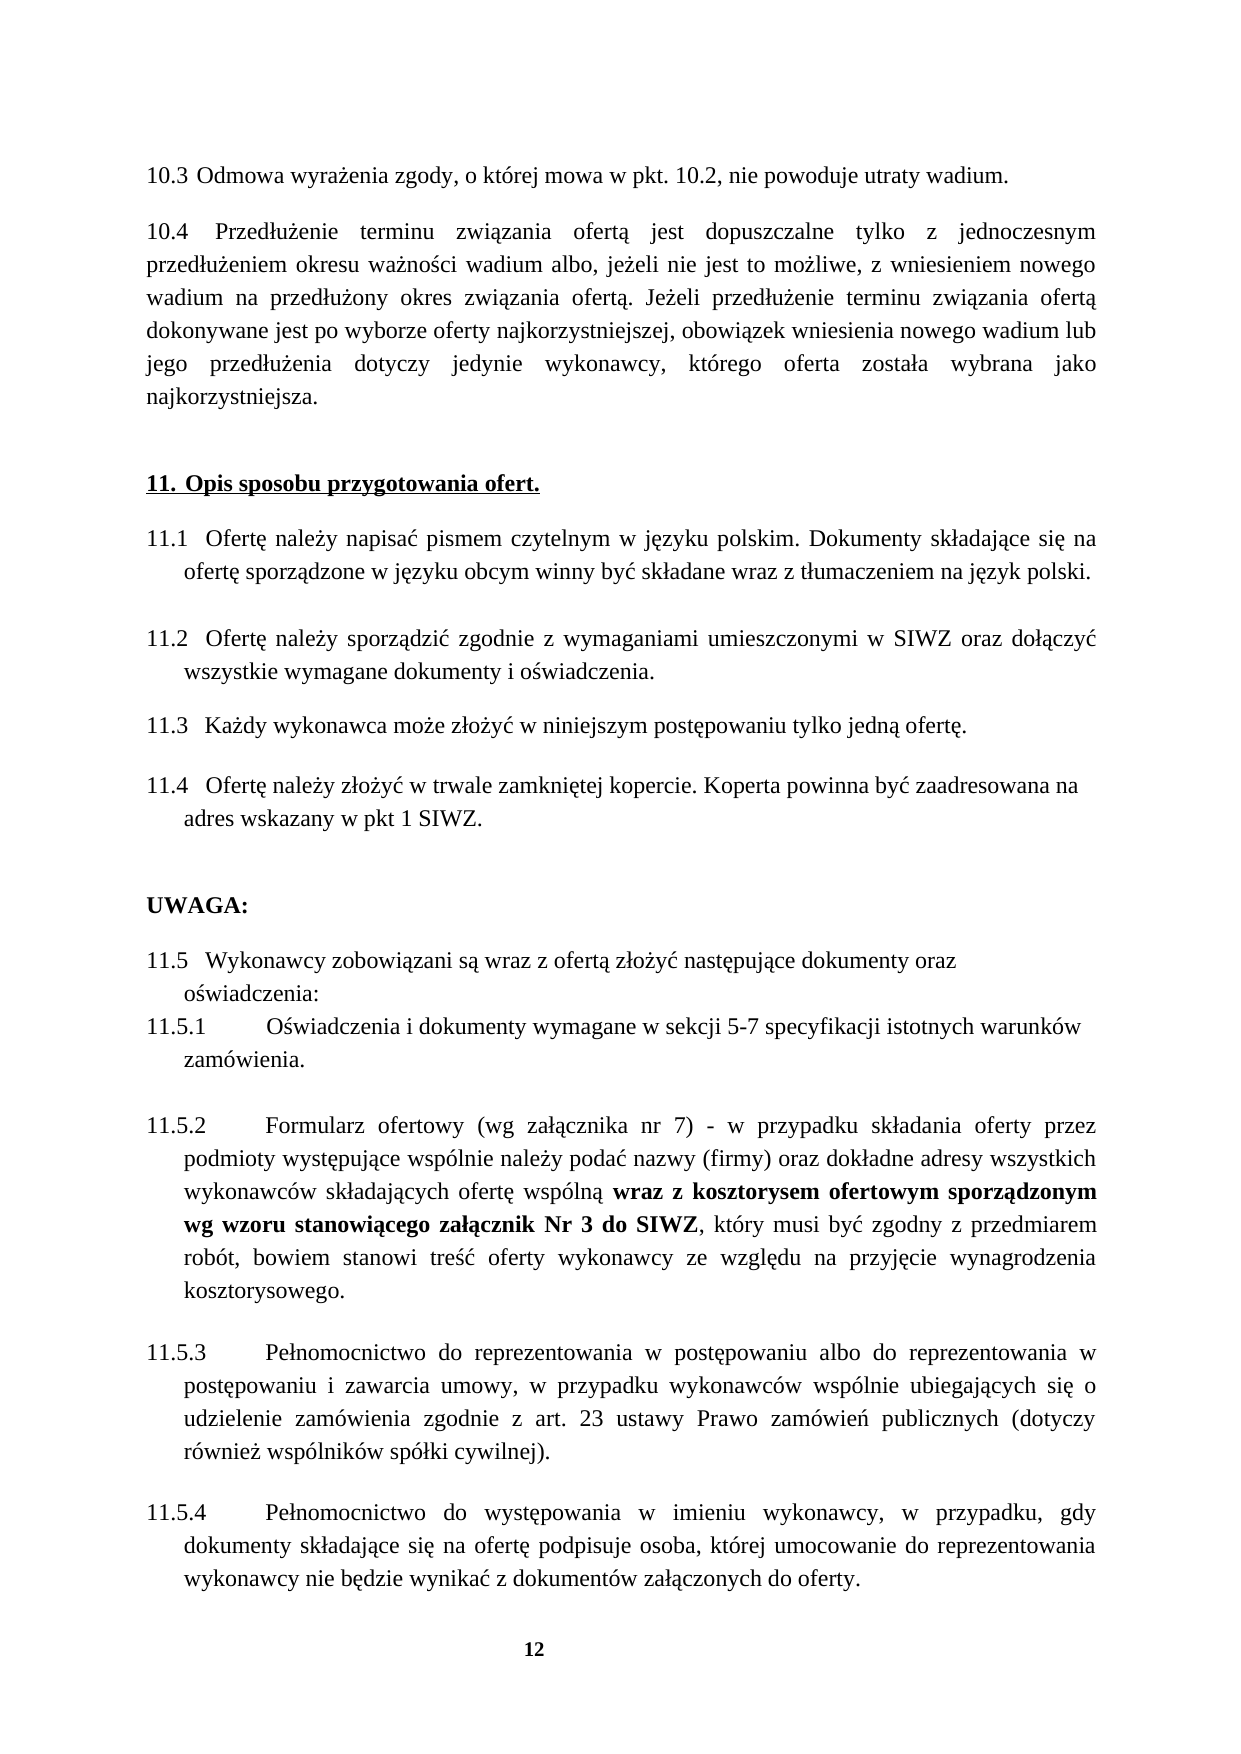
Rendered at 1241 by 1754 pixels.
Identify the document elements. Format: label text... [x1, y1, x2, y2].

list Każdy wykonawca może złożyć w niniejszym postępowaniu tylko jedną ofertę. [146, 714, 1097, 738]
list Formularz ofertowy (wg załącznika nr 7) - w przypadku składania oferty przez podmioty występujące wspólnie należy podać nazwy (firmy) oraz dokładne adresy wszystkich wykonawców składających ofertę wspólną wraz z kosztorysem ofertowym sporządzonym wg wzoru stanowiącego załącznik Nr 3 do SIWZ, który musi być zgodny z przedmiarem robót, bowiem stanowi treść oferty wykonawcy ze względu na przyjęcie wynagrodzenia kosztorysowego. [146, 1107, 1097, 1305]
list Pełnomocnictwo do występowania w imieniu wykonawcy, w przypadku, gdy dokumenty składające się na ofertę podpisuje osoba, której umocowanie do reprezentowania wykonawcy nie będzie wynikać z dokumentów załączonych do oferty. [146, 1494, 1097, 1593]
list Oświadczenia i dokumenty wymagane w sekcji 5-7 specyfikacji istotnych warunków zamówienia. [146, 1008, 1097, 1074]
list Wykonawcy zobowiązani są wraz z ofertą złożyć następujące dokumenty oraz oświadczenia: [146, 942, 1097, 1008]
list Ofertę należy napisać pismem czytelnym w języku polskim. Dokumenty składające się na ofertę sporządzone w języku obcym winny być składane wraz z tłumaczeniem na język polski. [146, 520, 1097, 586]
list Odmowa wyrażenia zgody, o której mowa w pkt. 10.2, nie powoduje utraty wadium. [146, 165, 1097, 189]
text UWAGA: [146, 894, 1097, 918]
list Pełnomocnictwo do reprezentowania w postępowaniu albo do reprezentowania w postępowaniu i zawarcia umowy, w przypadku wykonawców wspólnie ubiegających się o udzielenie zamówienia zgodnie z art. 23 ustawy Prawo zamówień publicznych (dotyczy również wspólników spółki cywilnej). [146, 1334, 1097, 1466]
list Przedłużenie terminu związania ofertą jest dopuszczalne tylko z jednoczesnym przedłużeniem okresu ważności wadium albo, jeżeli nie jest to możliwe, z wniesieniem nowego wadium na przedłużony okres związania ofertą. Jeżeli przedłużenie terminu związania ofertą dokonywane jest po wyborze oferty najkorzystniejszej, obowiązek wniesienia nowego wadium lub jego przedłużenia dotyczy jedynie wykonawcy, którego oferta została wybrana jako najkorzystniejsza. [146, 213, 1097, 411]
list Ofertę należy sporządzić zgodnie z wymaganiami umieszczonymi w SIWZ oraz dołączyć wszystkie wymagane dokumenty i oświadczenia. [146, 619, 1097, 686]
list Ofertę należy złożyć w trwale zamkniętej kopercie. Koperta powinna być zaadresowana na adres wskazany w pkt 1 SIWZ. [146, 767, 1097, 833]
list Opis sposobu przygotowania ofert. [146, 472, 1097, 496]
